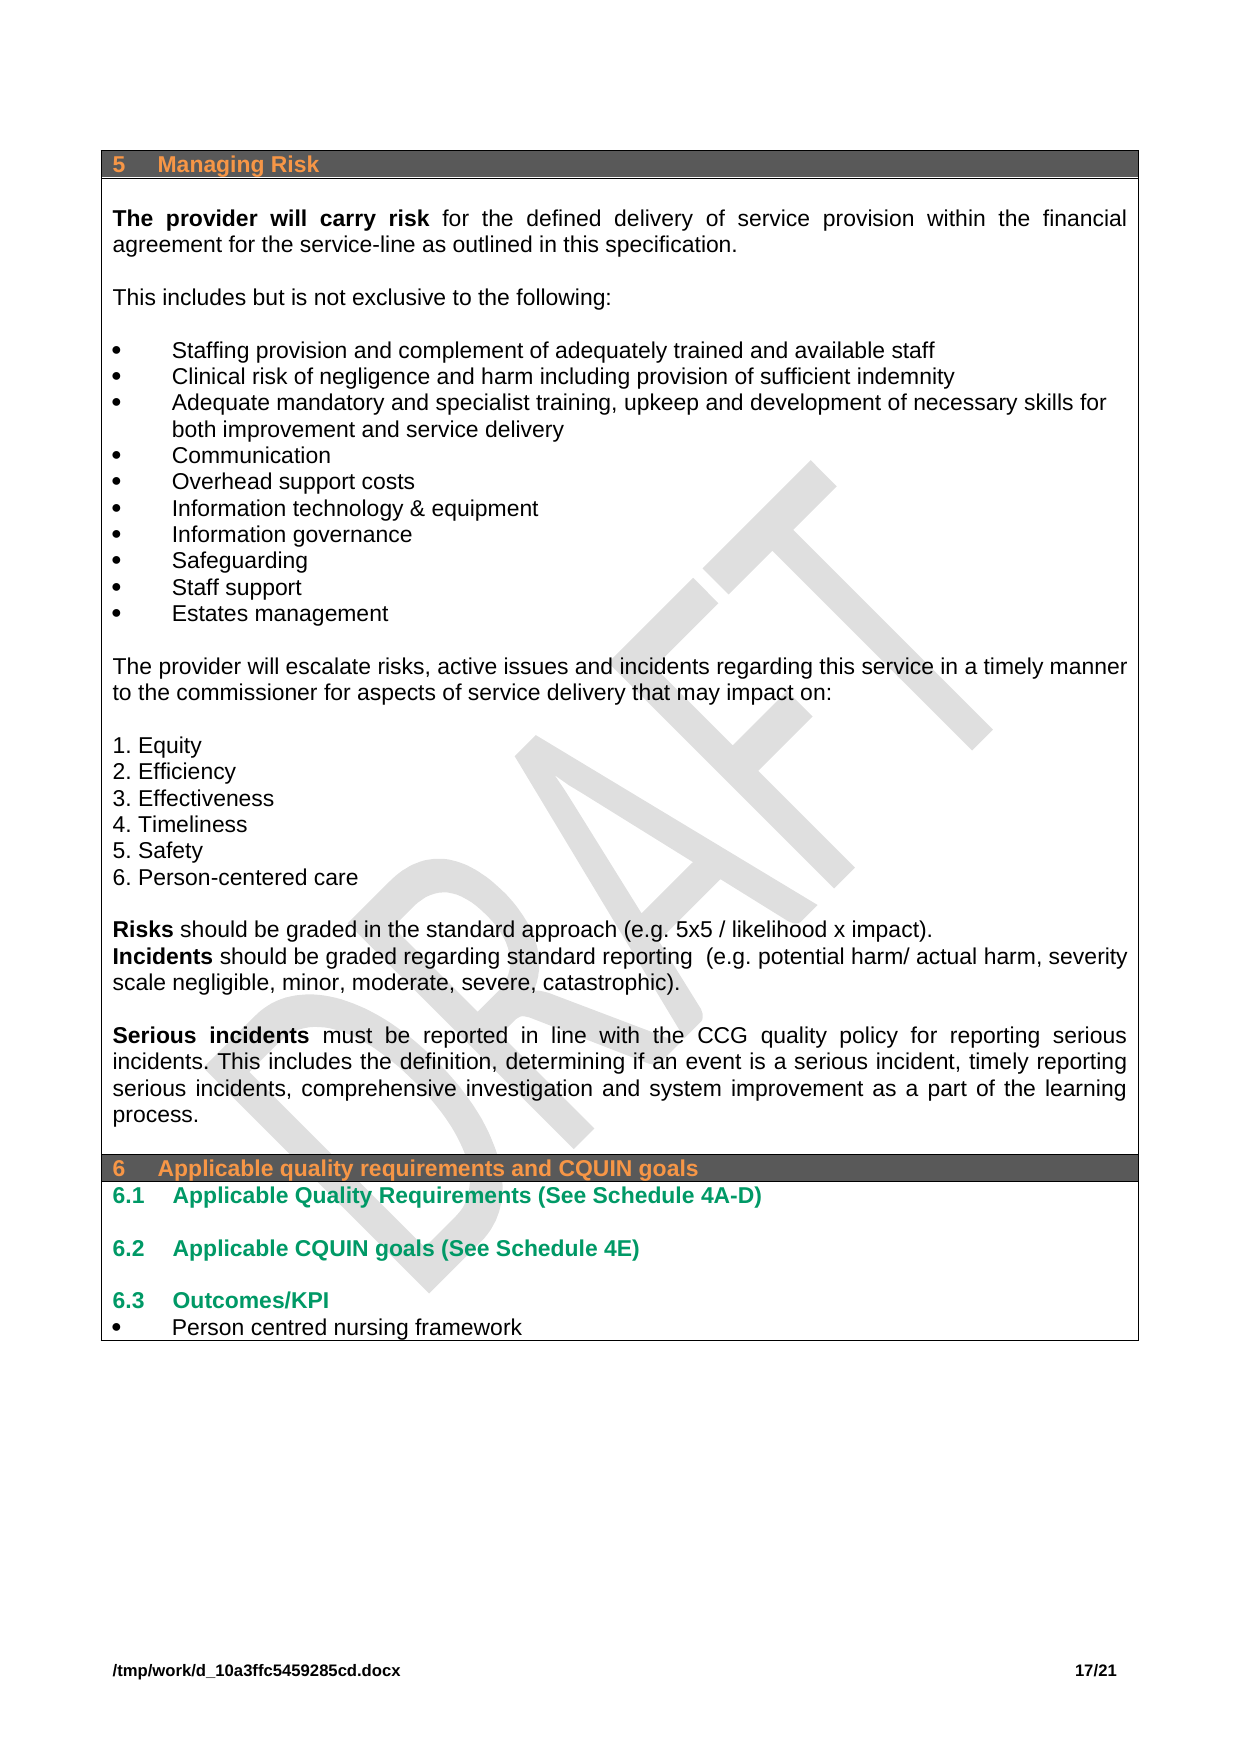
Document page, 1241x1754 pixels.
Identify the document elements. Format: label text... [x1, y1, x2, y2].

table_cell The provider will carry risk for the defined delivery of service provision within the financial agreement for the service-line as outlined in this specification. This includes but is not exclusive to the following: Staffing provision and complement of adequately trained and available staff Clinical risk of negligence and harm including provision of sufficient indemnity Adequate mandatory and specialist training, upkeep and development of necessary skills for both improvement and service delivery Communication Overhead support costs Information technology & equipment Information governance Safeguarding Staff support Estates management The provider will escalate risks, active issues and incidents regarding this service in a timely manner to the commissioner for aspects of service delivery that may impact on: 1. Equity 2. Efficiency 3. Effectiveness 4. Timeliness 5. Safety 6. Person-centered care Risks should be graded in the standard approach (e.g. 5x5 / likelihood x impact). Incidents should be graded regarding standard reporting (e.g. potential harm/ actual harm, severity scale negligible, minor, moderate, severe, catastrophic). Serious incidents must be reported in line with the CCG quality policy for reporting serious incidents. This includes the definition, determining if an event is a serious incident, timely reporting serious incidents, comprehensive investigation and system improvement as a part of the learning process. [102, 179, 1138, 1153]
table_cell Applicable quality requirements and CQUIN goals [102, 1155, 1138, 1181]
table_cell Managing Risk [102, 151, 1138, 177]
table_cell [102, 1182, 1138, 1340]
